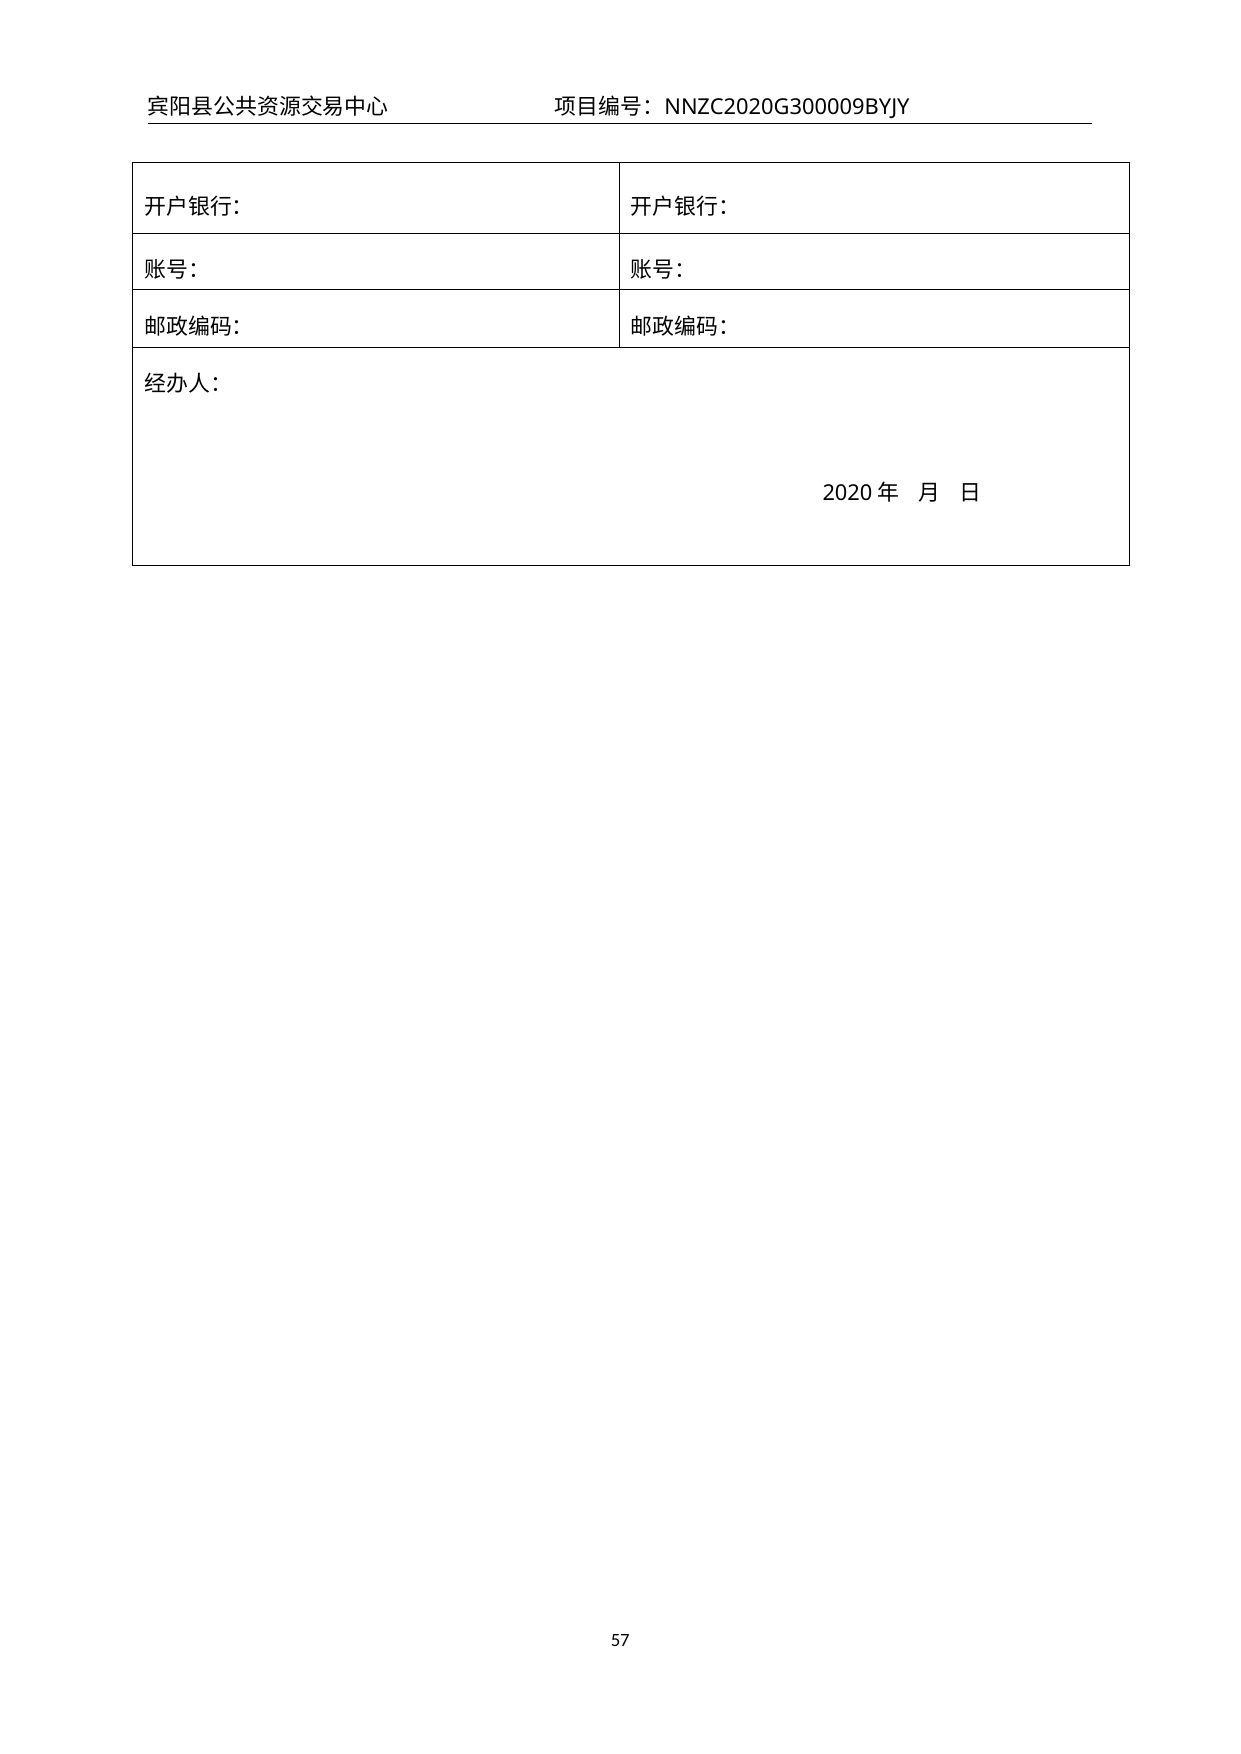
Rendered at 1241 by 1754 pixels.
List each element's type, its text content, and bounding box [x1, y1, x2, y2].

table_cell 账号： [620, 234, 1129, 288]
table_cell 开户银行： [620, 163, 1129, 233]
table_cell 经办人： 2020年 月 日 [133, 348, 1129, 565]
table_cell 开户银行： [133, 163, 619, 233]
table_cell 账号： [133, 234, 619, 288]
table_cell 邮政编码： [620, 290, 1129, 347]
table_cell 邮政编码： [133, 290, 619, 347]
